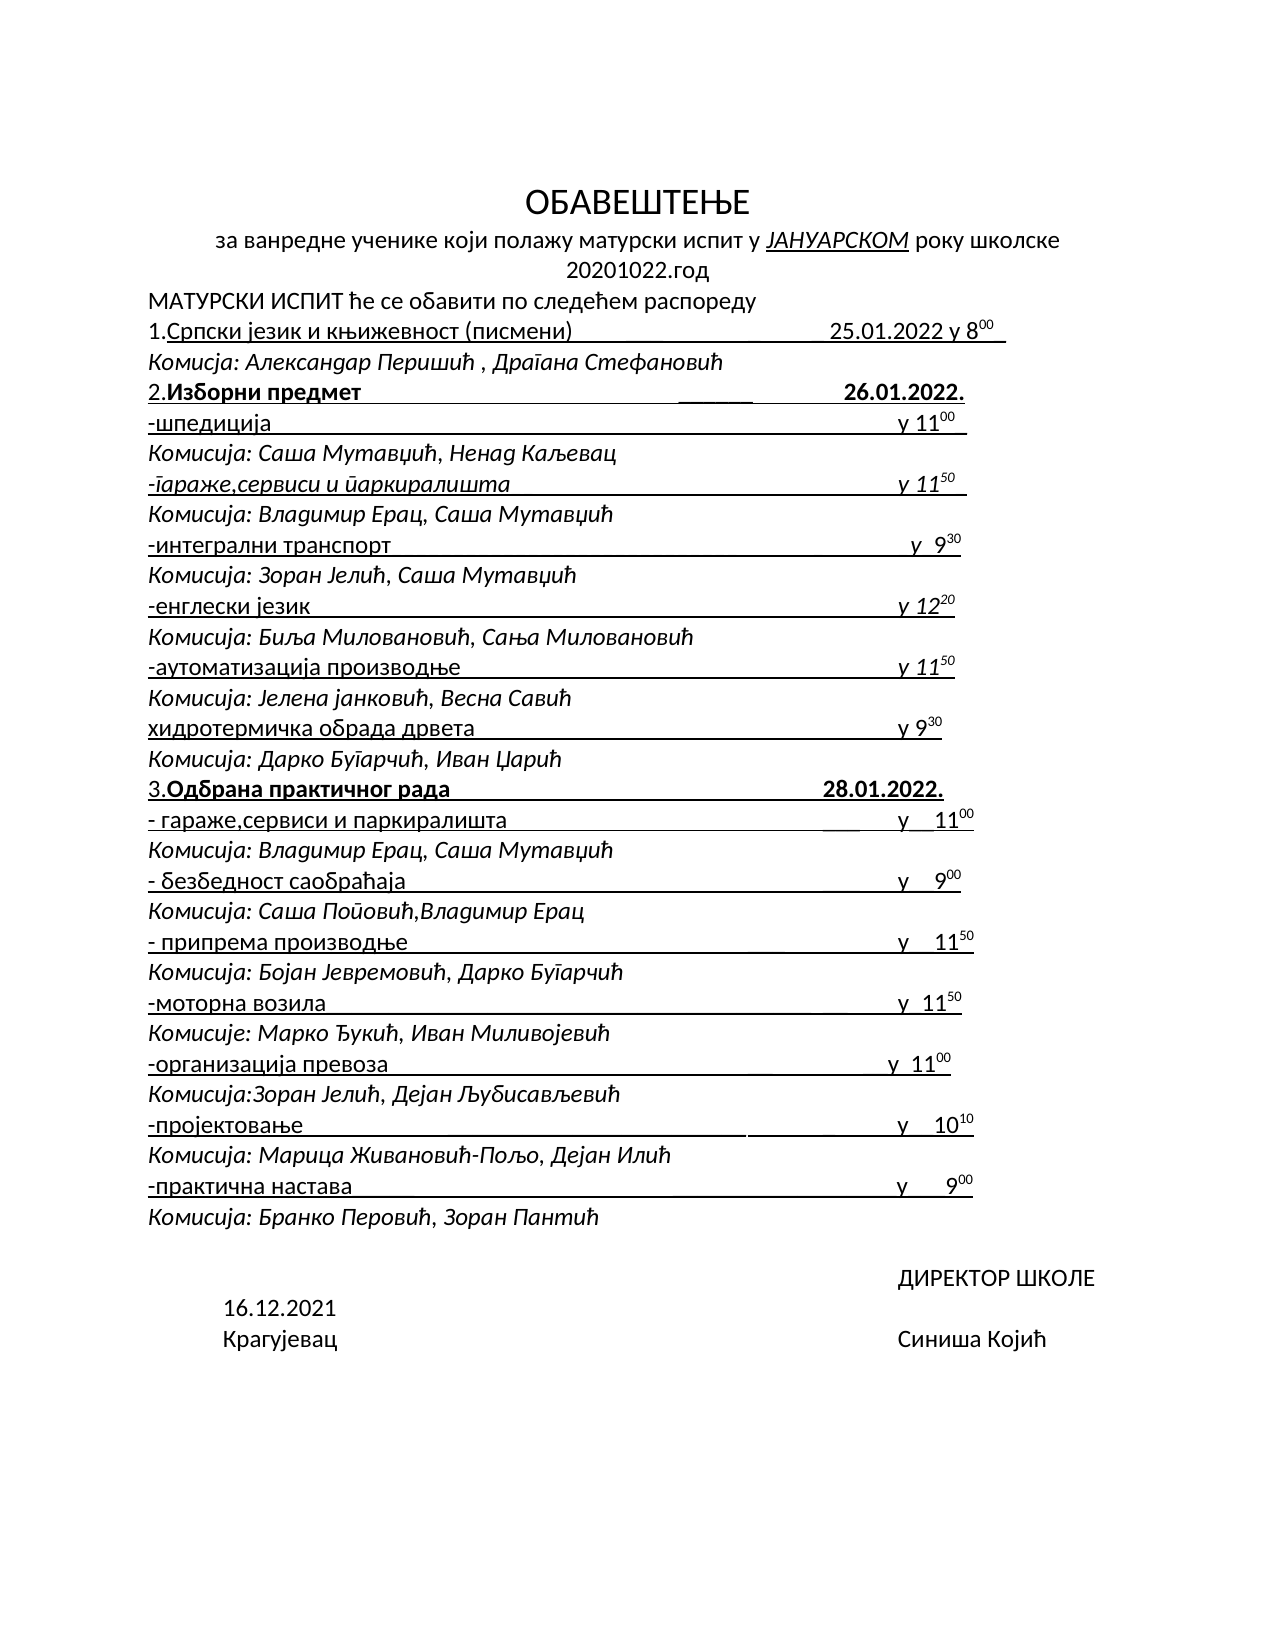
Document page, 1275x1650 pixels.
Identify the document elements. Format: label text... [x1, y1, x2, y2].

text Комисија: Бранко Перовић, Зоран Пантић [148, 1201, 1127, 1231]
text Комисија: Саша Мутавџић, Ненад Каљевац [148, 438, 1127, 468]
text -шпедиција у 1100_ [148, 407, 1127, 438]
text МАТУРСКИ ИСПИТ ће се обавити по следећем распореду [148, 285, 1127, 316]
text Комисија: Саша Поповић,Владимир Ерац [148, 895, 1127, 926]
text Комисија: Зоран Јелић, Саша Мутавџић [148, 560, 1127, 590]
text -практична настава_____ __________________у___900 [148, 1170, 1127, 1201]
text Комисија: Биља Миловановић, Сања Миловановић [148, 621, 1127, 651]
text Комисије: Марко Ђукић, Иван Миливојевић [148, 1017, 1127, 1048]
text Комисја: Александар Перишић , Драгана Стефановић [148, 346, 1127, 377]
text -гараже,сервиси и паркиралишта__ у 1150_ [148, 468, 1127, 499]
text - припрема производње ___ у__1150 [148, 926, 1127, 956]
text -аутоматизација производње у 1150 [148, 651, 1127, 682]
text Комисија: Марица Живановић-Пољо, Дејан Илић [148, 1139, 1127, 1170]
text - гараже,сервиси и паркиралишта ___ у__1100 [148, 804, 1127, 834]
text Комисија: Владимир Ерац, Саша Мутавџић [148, 834, 1127, 865]
text 2.Изборни предмет ______ 26.01.2022. [148, 377, 1127, 407]
text хидротермичка обрада дрвета у 930 [148, 712, 1127, 743]
title ОБАВЕШТЕЊЕ [148, 178, 1127, 224]
title за ванредне ученике који полажу матурски испит у ЈАНУАРСКОМ року школске 20201022.год [148, 224, 1127, 285]
text -интегрални транспорт____________________________ _ _у_930 [148, 529, 1127, 560]
text Комисија:Зоран Јелић, Дејан Љубисављевић [148, 1078, 1127, 1109]
text Комисија: Дарко Бугарчић, Иван Џарић [148, 743, 1127, 773]
text -организација превоза __ __у 1100 [148, 1048, 1127, 1078]
text Комисија: Владимир Ерац, Саша Мутавџић [148, 499, 1127, 529]
text -енглески језик у 1220 [148, 590, 1127, 621]
text 1.Српски језик и књижевност (писмени) ___ _ _ 25.01.2022 у 800_ [148, 316, 1127, 346]
text ДИРЕКТОР ШКОЛЕ [823, 1262, 1127, 1292]
text 3.Одбрана практичног рада 28.01.2022. [148, 773, 1127, 804]
text Крагујевац Синиша Којић [148, 1323, 1127, 1353]
text -пројектовање ________________________ _ у__1010 [148, 1109, 1127, 1139]
text Комисија: Бојан Јевремовић, Дарко Бугарчић [148, 956, 1127, 987]
text 16.12.2021 [148, 1292, 1127, 1323]
text -моторна возила_______________________________________ __ у_1150 [148, 987, 1127, 1017]
text Комисија: Јелена јанковић, Весна Савић [148, 682, 1127, 712]
text - безбедност саобраћаја ___ у__900 [148, 865, 1127, 895]
